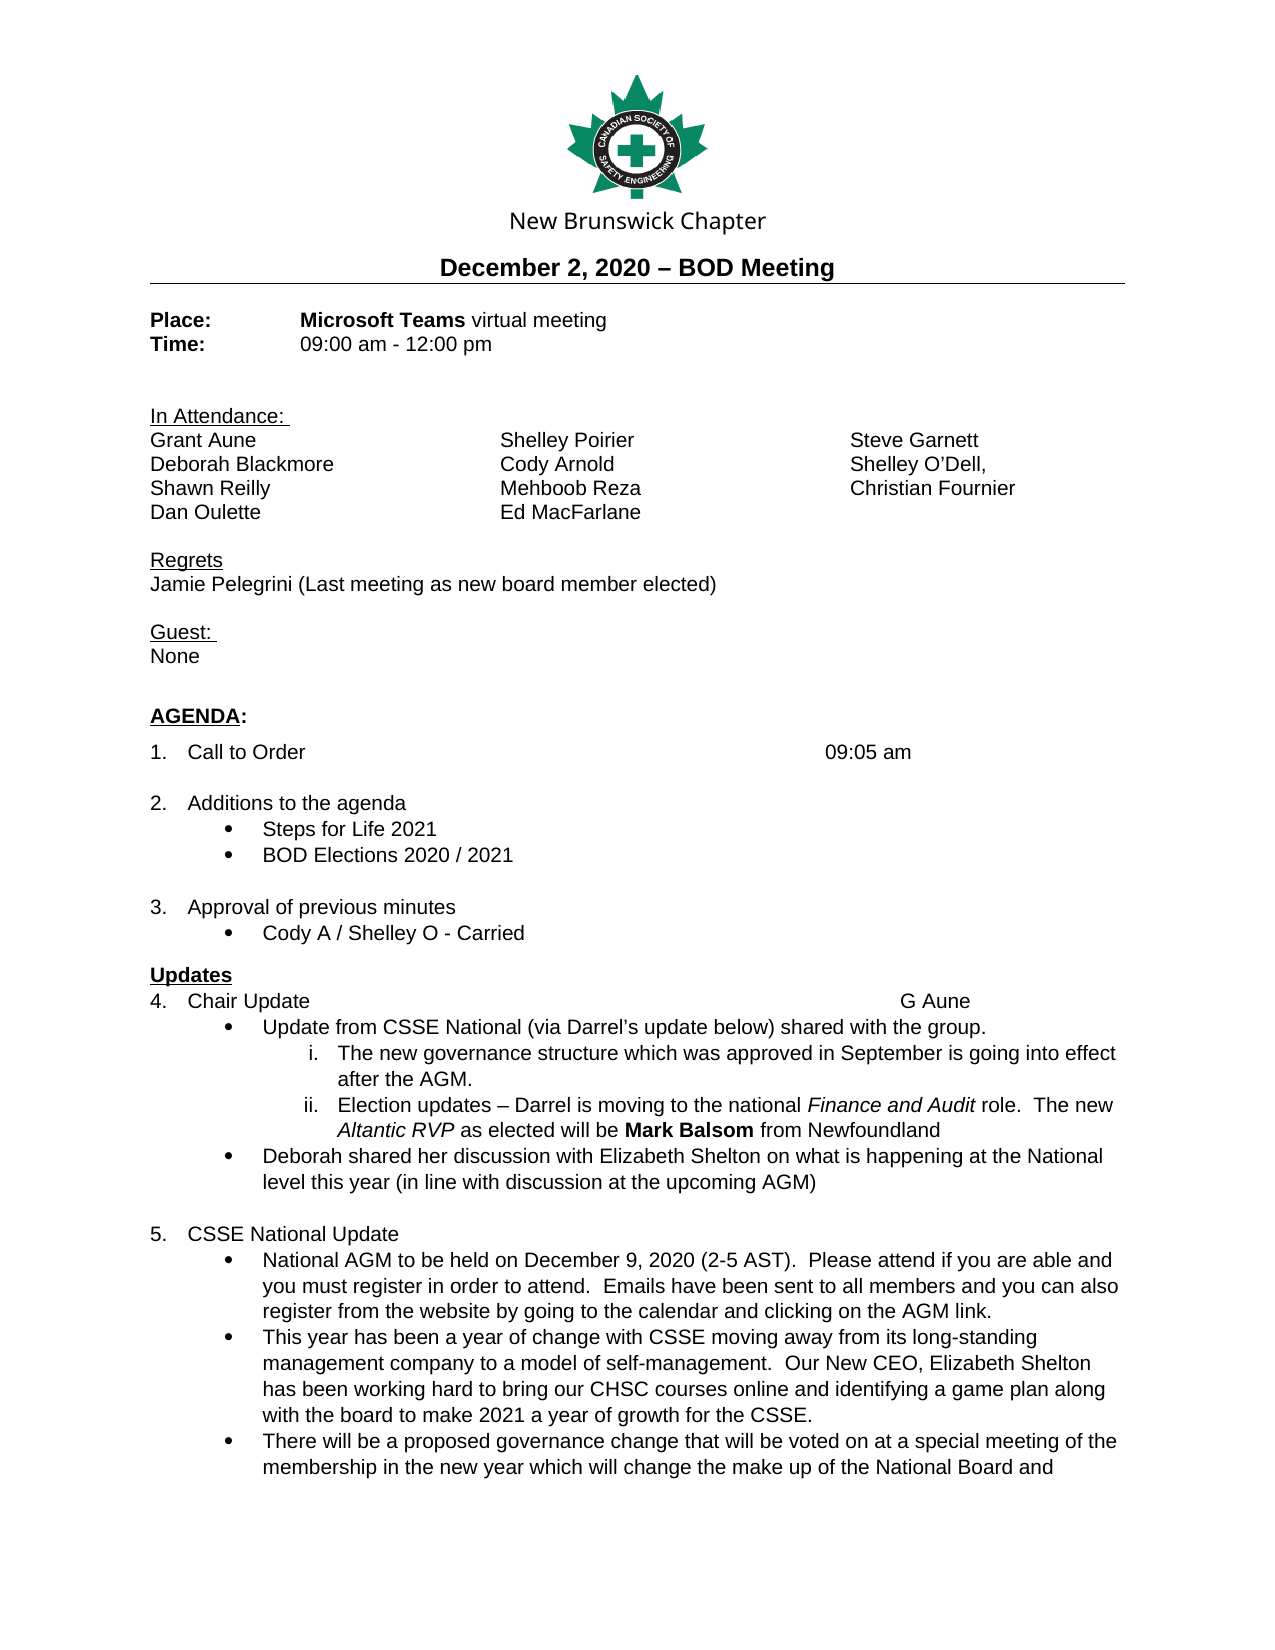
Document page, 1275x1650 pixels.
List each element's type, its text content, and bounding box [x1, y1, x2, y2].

text None [150, 644, 1125, 668]
text Dan Oulette [150, 500, 425, 524]
text Ed MacFarlane [500, 500, 775, 524]
list Steps for Life 2021 [225, 817, 1125, 841]
list Election updates – Darrel is moving to the national Finance and Audit role. The new Altantic RVP as elected will be Mark Balsom from Newfoundland [319, 1092, 1125, 1142]
text Updates [150, 963, 1125, 987]
text Christian Fournier [850, 476, 1125, 500]
text In Attendance: [150, 404, 1125, 428]
list Deborah shared her discussion with Elizabeth Shelton on what is happening at the National level this year (in line with discussion at the upcoming AGM) [225, 1144, 1125, 1194]
text Place: Microsoft Teams virtual meeting [150, 308, 1125, 332]
list Call to Order 09:05 am [150, 739, 1125, 763]
list Cody A / Shelley O - Carried [225, 921, 1125, 945]
list Additions to the agenda [150, 791, 1125, 815]
text Shawn Reilly [150, 476, 425, 500]
text Jamie Pelegrini (Last meeting as new board member elected) [150, 572, 1125, 596]
text Steve Garnett [850, 428, 1125, 452]
list National AGM to be held on December 9, 2020 (2-5 AST). Please attend if you are able and you must register in order to attend. Emails have been sent to all members and you can also register from the website by going to the calendar and clicking on the AGM link. [225, 1248, 1125, 1323]
list Chair Update G Aune [150, 989, 1125, 1013]
text Cody Arnold [500, 452, 775, 476]
text Mehboob Reza [500, 476, 775, 500]
text Guest: [150, 620, 1125, 644]
list This year has been a year of change with CSSE moving away from its long-standing management company to a model of self-management. Our New CEO, Elizabeth Shelton has been working hard to bring our CHSC courses online and identifying a game plan along with the board to make 2021 a year of growth for the CSSE. [225, 1325, 1125, 1427]
text Shelley Poirier [500, 428, 775, 452]
list CSSE National Update [150, 1222, 1125, 1246]
list Approval of previous minutes [150, 895, 1125, 919]
list The new governance structure which was approved in September is going into effect after the AGM. [319, 1041, 1125, 1091]
text Shelley O’Dell, [850, 452, 1125, 476]
picture [567, 75, 708, 199]
text Deborah Blackmore [150, 452, 425, 476]
list BOD Elections 2020 / 2021 [225, 843, 1125, 867]
text Time: 09:00 am - 12:00 pm [150, 332, 1125, 356]
text Regrets [150, 548, 1125, 572]
subtitle AGENDA: [150, 704, 1125, 728]
subtitle Grant Aune [150, 428, 425, 452]
subtitle December 2, 2020 – BOD Meeting [150, 244, 1125, 283]
list Update from CSSE National (via Darrel’s update below) shared with the group. [225, 1015, 1125, 1039]
